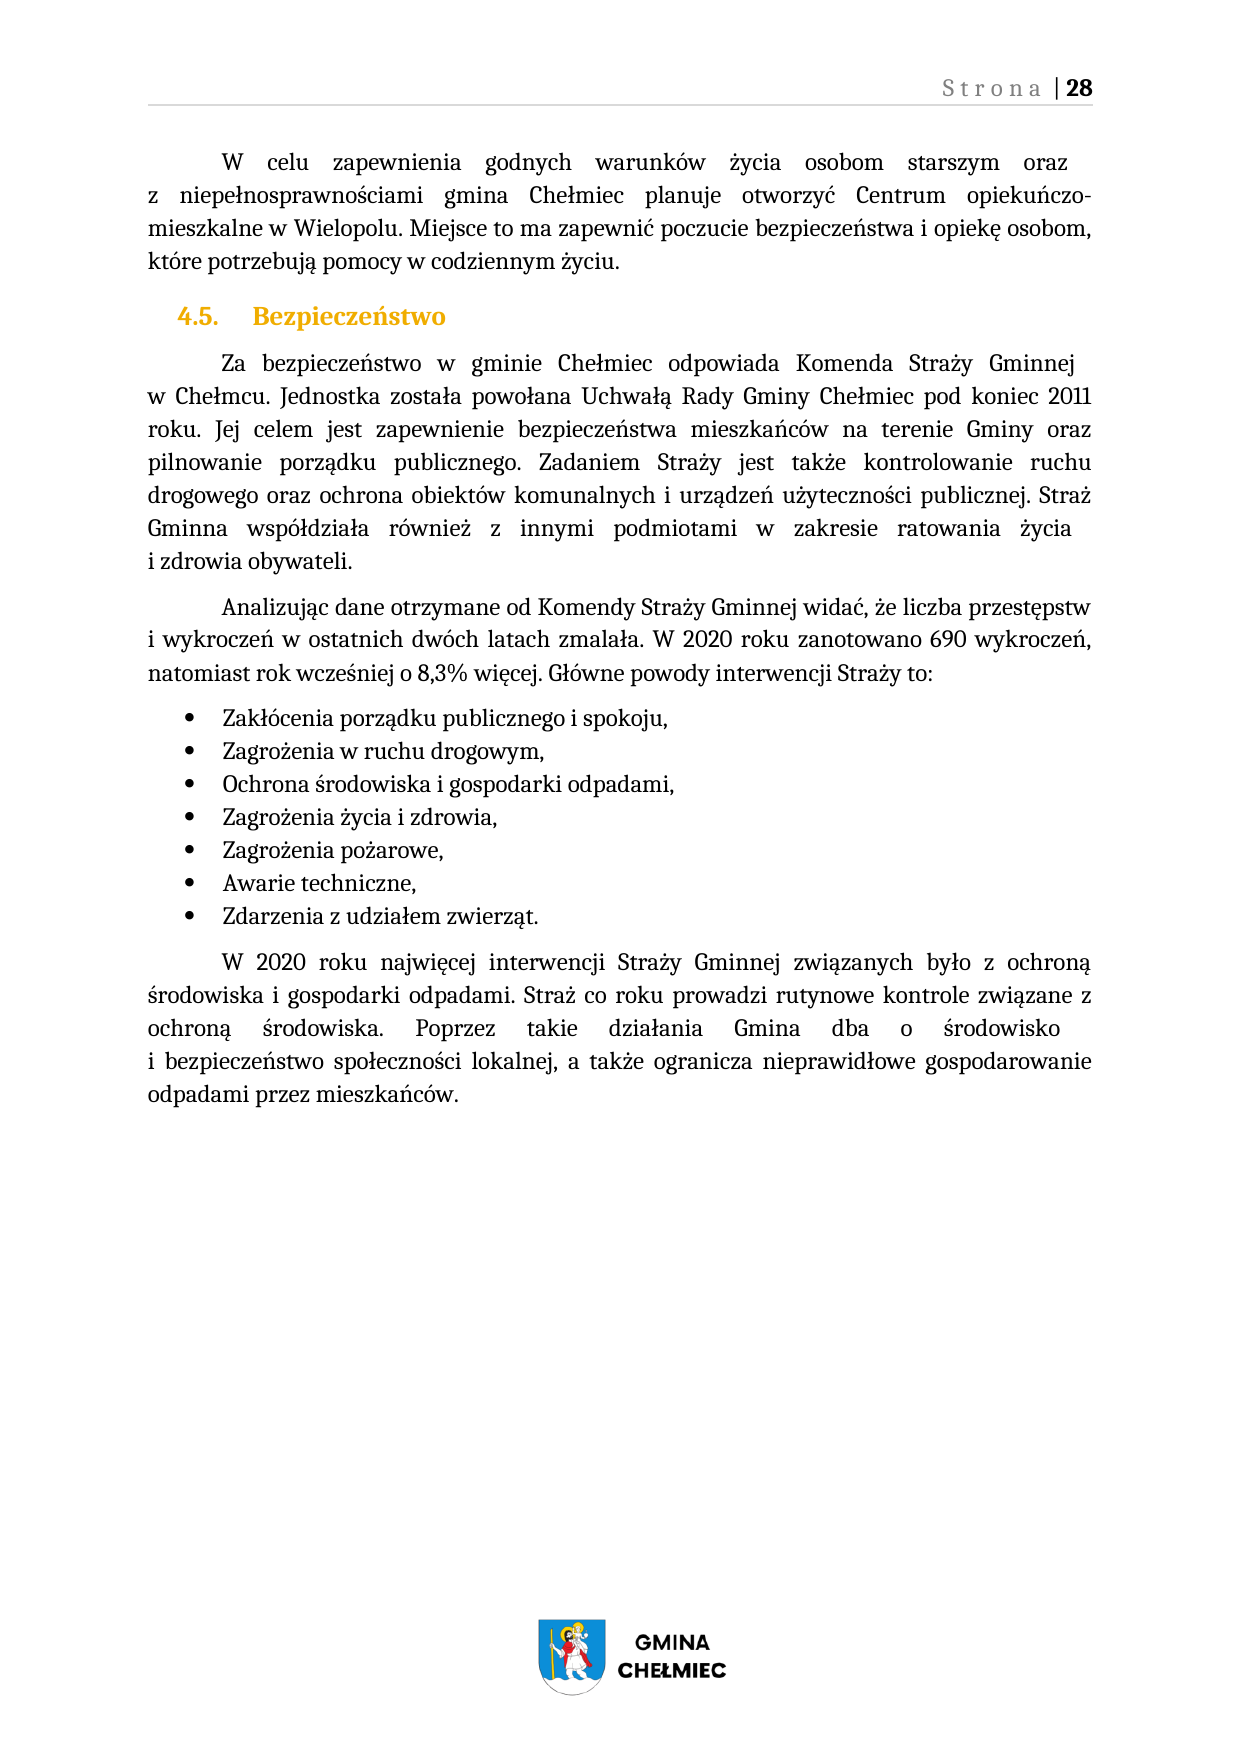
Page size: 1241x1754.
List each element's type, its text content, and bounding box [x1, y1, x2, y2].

text W 2020 roku najwięcej interwencji Straży Gminnej związanych było z ochroną środowiska i gospodarki odpadami. Straż co roku prowadzi rutynowe kontrole związane z ochroną środowiska. Poprzez takie działania Gmina dba o środowisko i bezpieczeństwo społeczności lokalnej, a także ogranicza nieprawidłowe gospodarowanie odpadami przez mieszkańców. [148, 948, 1093, 1108]
list Zagrożenia pożarowe, [185, 836, 1093, 865]
list Zagrożenia życia i zdrowia, [185, 803, 1093, 832]
list Ochrona środowiska i gospodarki odpadami, [185, 770, 1093, 799]
subtitle Bezpieczeństwo [177, 301, 1093, 332]
list Awarie techniczne, [185, 869, 1093, 898]
list Zdarzenia z udziałem zwierząt. [185, 902, 1093, 931]
list Zakłócenia porządku publicznego i spokoju, [185, 704, 1093, 733]
text W celu zapewnienia godnych warunków życia osobom starszym oraz z niepełnosprawnościami gmina Chełmiec planuje otworzyć Centrum opiekuńczo-mieszkalne w Wielopolu. Miejsce to ma zapewnić poczucie bezpieczeństwa i opiekę osobom, które potrzebują pomocy w codziennym życiu. [148, 148, 1093, 275]
text Za bezpieczeństwo w gminie Chełmiec odpowiada Komenda Straży Gminnej w Chełmcu. Jednostka została powołana Uchwałą Rady Gminy Chełmiec pod koniec 2011 roku. Jej celem jest zapewnienie bezpieczeństwa mieszkańców na terenie Gminy oraz pilnowanie porządku publicznego. Zadaniem Straży jest także kontrolowanie ruchu drogowego oraz ochrona obiektów komunalnych i urządzeń użyteczności publicznej. Straż Gminna współdziała również z innymi podmiotami w zakresie ratowania życia i zdrowia obywateli. [148, 349, 1093, 576]
list Zagrożenia w ruchu drogowym, [185, 737, 1093, 766]
picture [535, 1612, 735, 1700]
text Analizując dane otrzymane od Komendy Straży Gminnej widać, że liczba przestępstw i wykroczeń w ostatnich dwóch latach zmalała. W 2020 roku zanotowano 690 wykroczeń, natomiast rok wcześniej o 8,3% więcej. Główne powody interwencji Straży to: [148, 592, 1093, 687]
